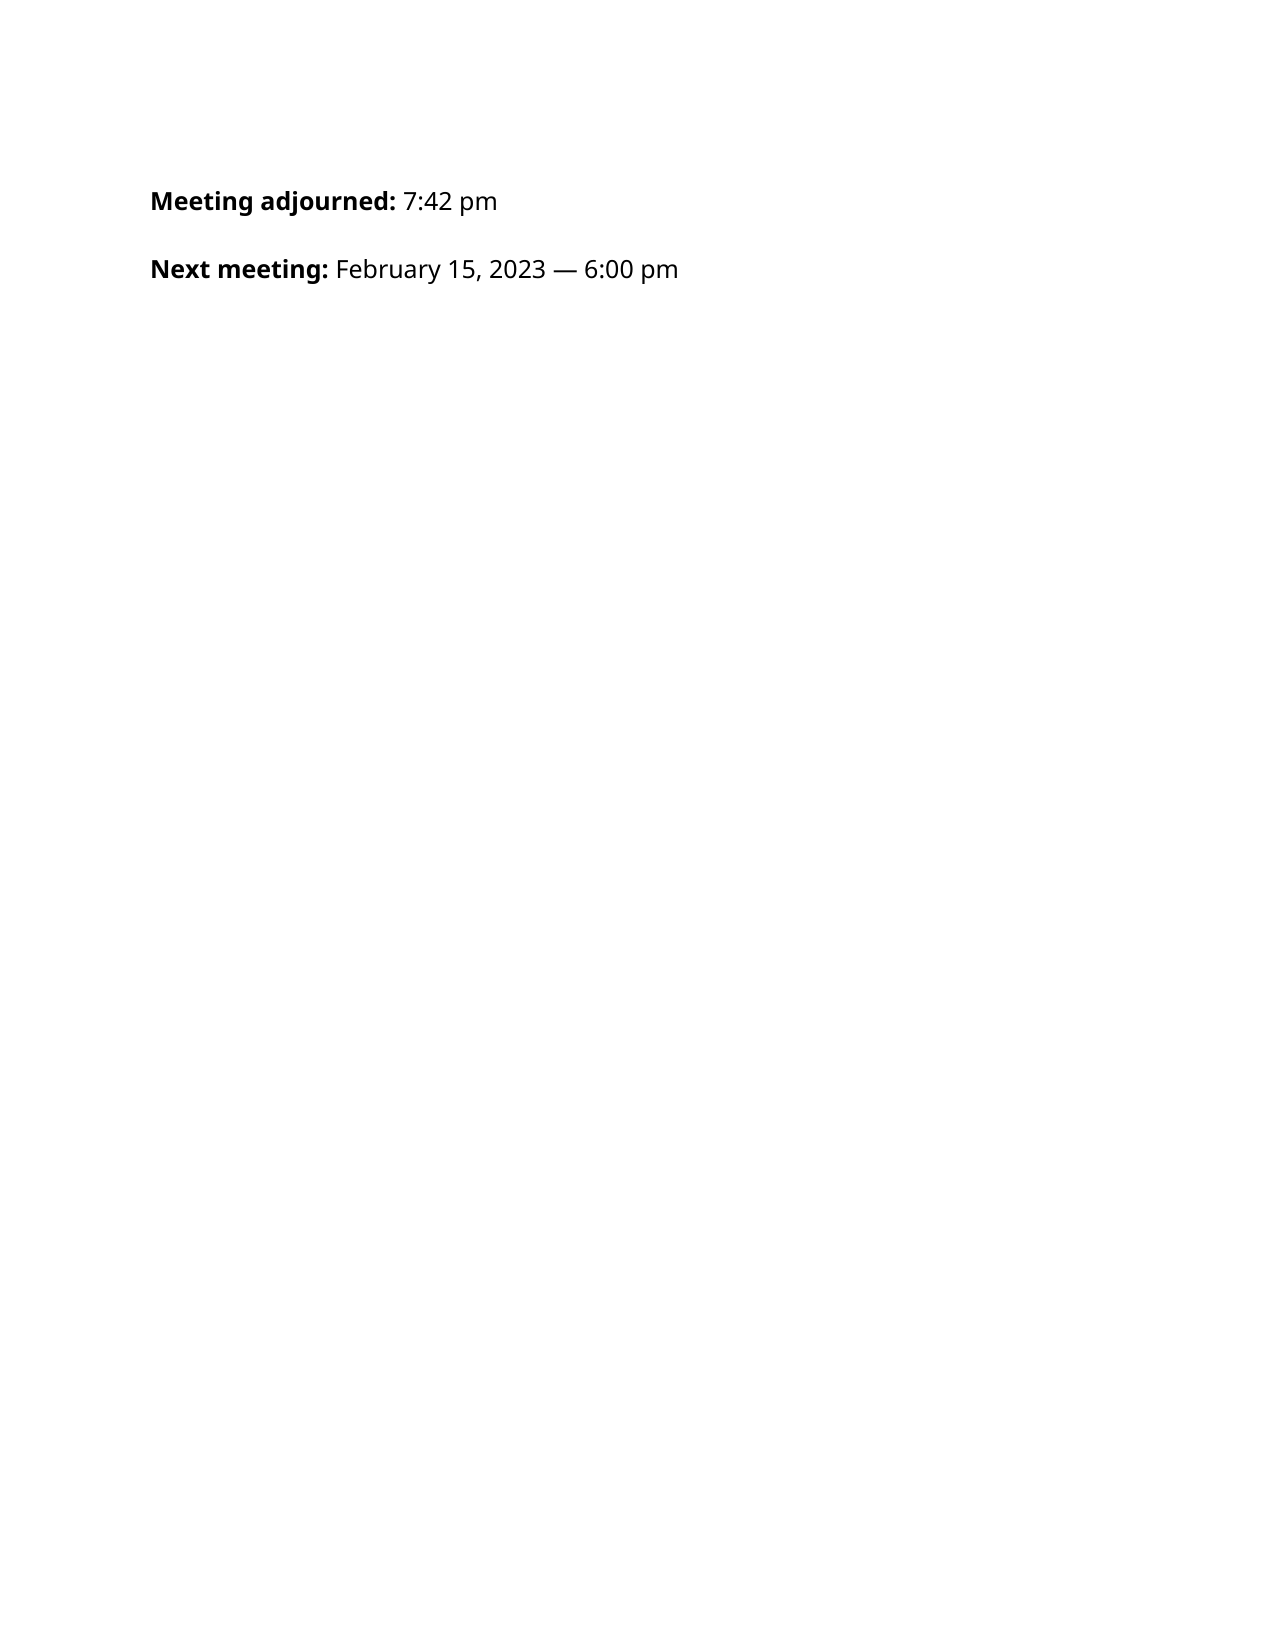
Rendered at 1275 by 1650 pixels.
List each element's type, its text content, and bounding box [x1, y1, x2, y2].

text Next meeting: February 15, 2023 — 6:00 pm [150, 252, 1125, 286]
text Meeting adjourned: 7:42 pm [150, 184, 1125, 218]
